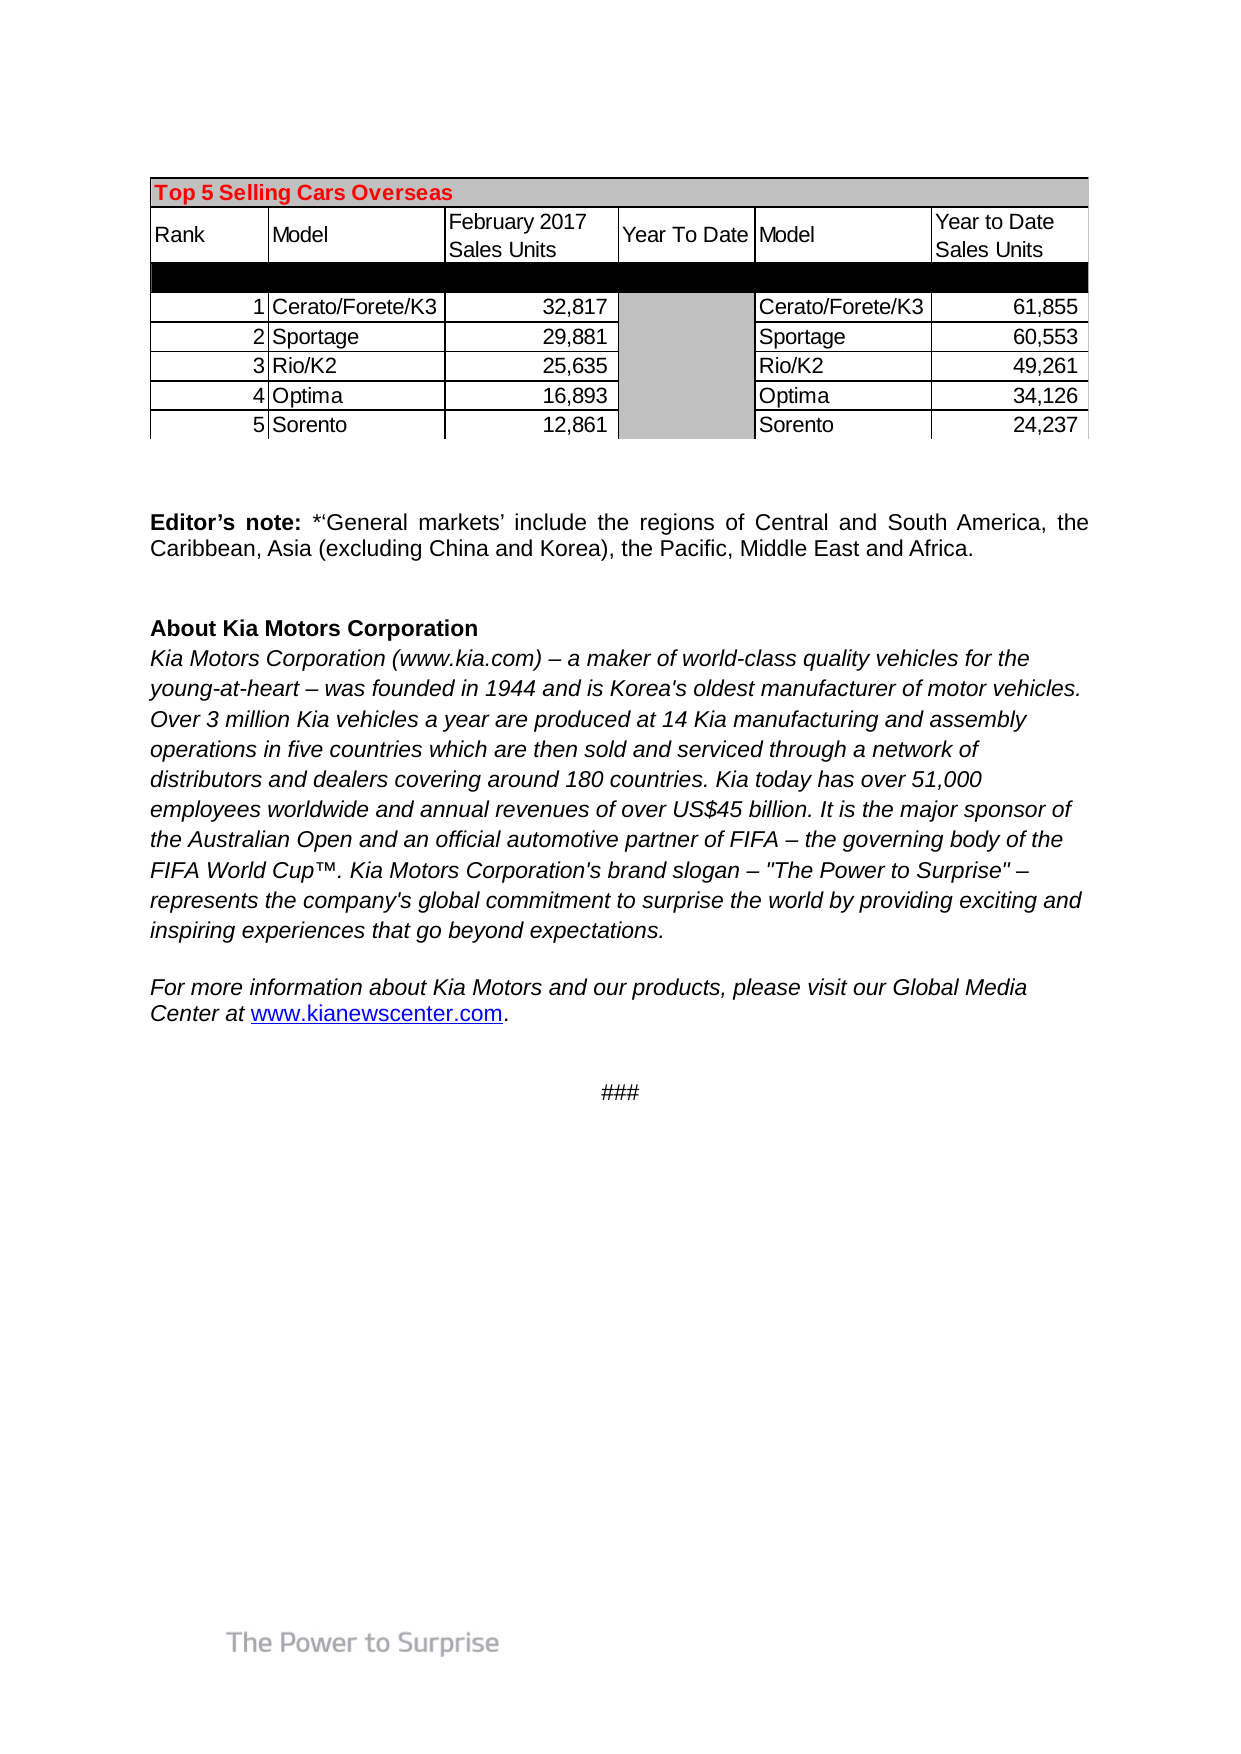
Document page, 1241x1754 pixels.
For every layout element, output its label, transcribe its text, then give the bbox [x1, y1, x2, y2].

text About Kia Motors Corporation [150, 615, 1090, 641]
text ### [150, 1079, 1090, 1105]
text For more information about Kia Motors and our products, please visit our Global Media Center at www.kianewscenter.com. [150, 974, 1090, 1026]
text Editor’s note: *‘General markets’ include the regions of Central and South America, the Caribbean, Asia (excluding China and Korea), the Pacific, Middle East and Africa. [150, 508, 1090, 561]
text Kia Motors Corporation (www.kia.com) – a maker of world-class quality vehicles for the young-at-heart – was founded in 1944 and is Korea's oldest manufacturer of motor vehicles. Over 3 million Kia vehicles a year are produced at 14 Kia manufacturing and assembly operations in five countries which are then sold and serviced through a network of distributors and dealers covering around 180 countries. Kia today has over 51,000 employees worldwide and annual revenues of over US$45 billion. It is the major sponsor of the Australian Open and an official automotive partner of FIFA – the governing body of the FIFA World Cup™. Kia Motors Corporation's brand slogan – "The Power to Surprise" – represents the company's global commitment to surprise the world by providing exciting and inspiring experiences that go beyond expectations. [150, 645, 1090, 943]
picture [150, 1598, 1241, 1730]
